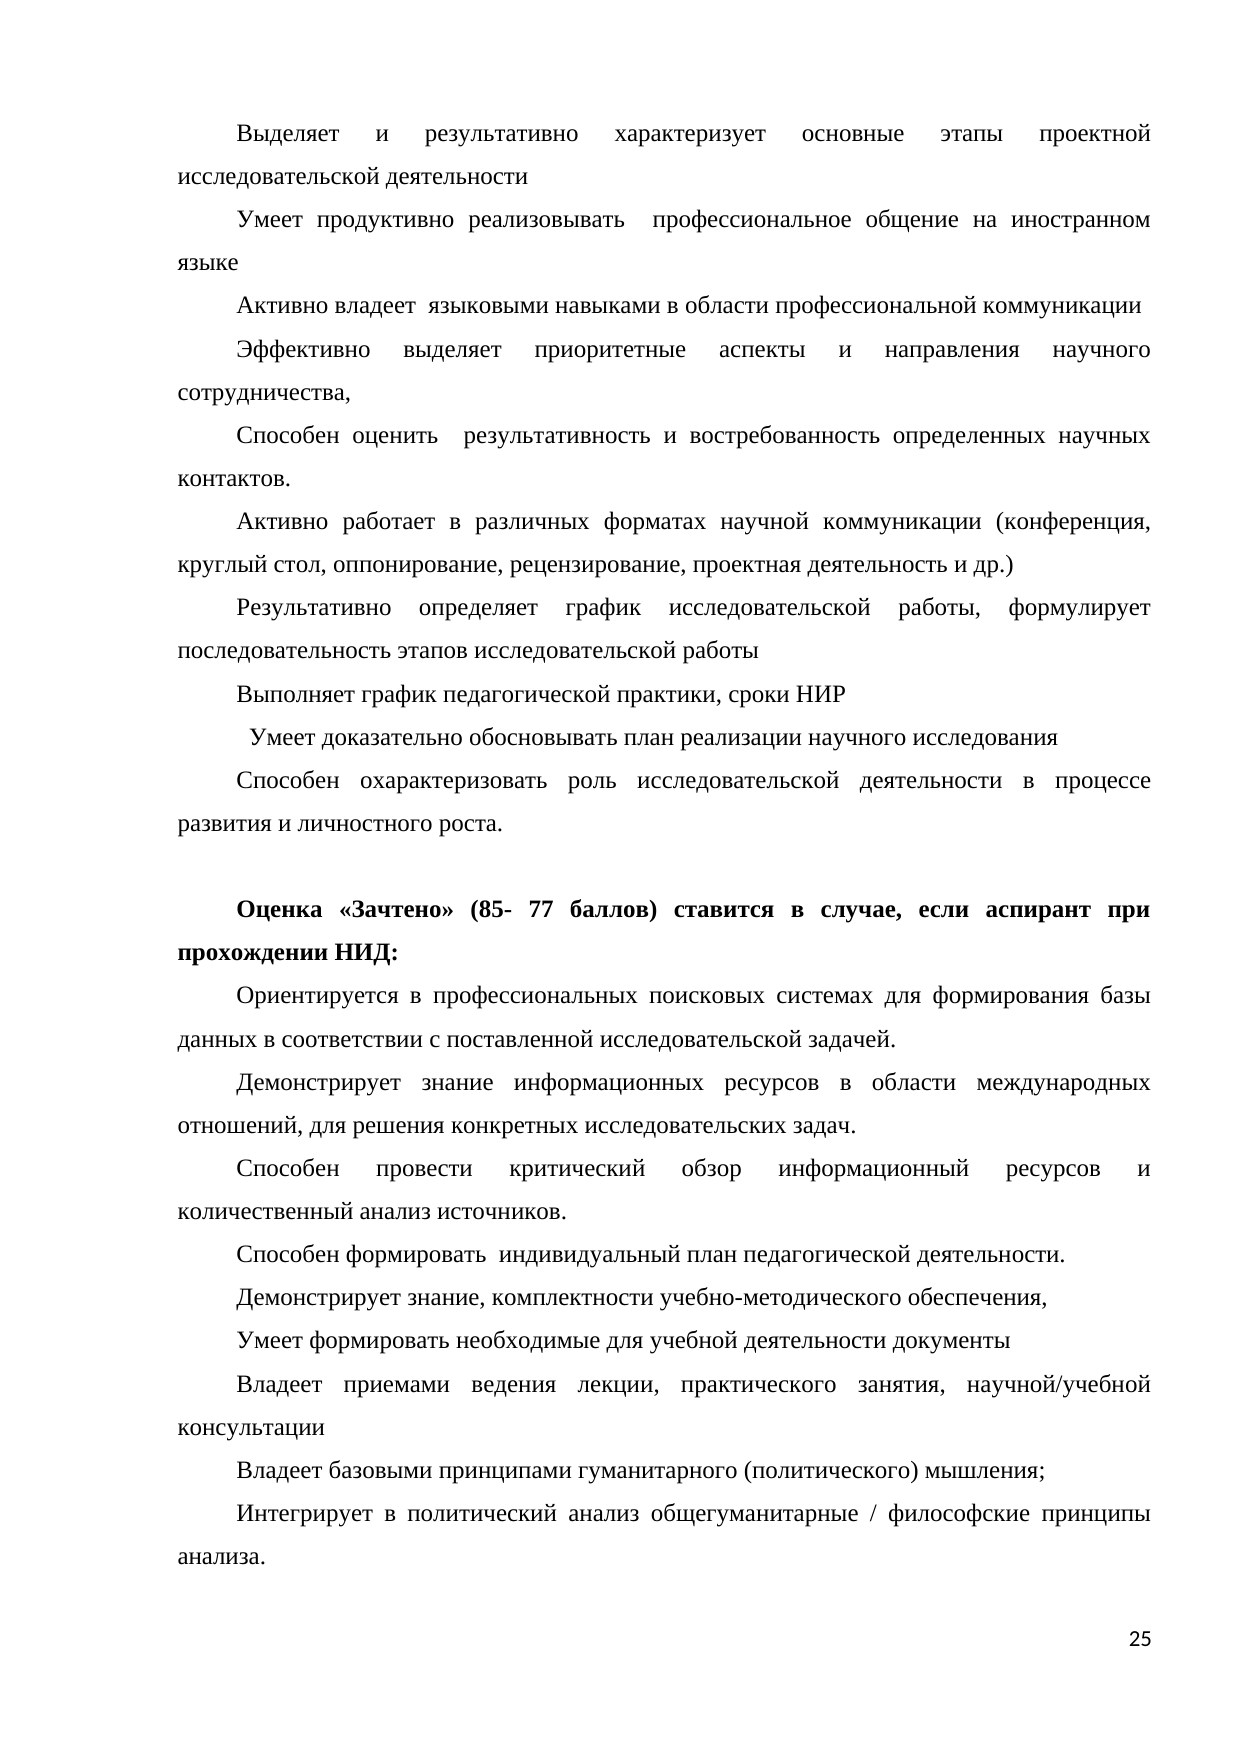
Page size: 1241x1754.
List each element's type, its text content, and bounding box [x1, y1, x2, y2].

text Ориентируется в профессиональных поисковых системах для формирования базы данных в соответствии с поставленной исследовательской задачей. [177, 981, 1152, 1052]
text Демонстрирует знание информационных ресурсов в области международных отношений, для решения конкретных исследовательских задач. [177, 1067, 1152, 1139]
text Активно владеет языковыми навыками в области профессиональной коммуникации [177, 291, 1152, 319]
text Способен оценить результативность и востребованность определенных научных контактов. [177, 420, 1152, 492]
text Владеет приемами ведения лекции, практического занятия, научной/учебной консультации [177, 1369, 1152, 1441]
text Демонстрирует знание, комплектности учебно-методического обеспечения, [177, 1282, 1152, 1311]
text Умеет доказательно обосновывать план реализации научного исследования [177, 722, 1152, 751]
text Владеет базовыми принципами гуманитарного (политического) мышления; [177, 1455, 1152, 1484]
text Способен охарактеризовать роль исследовательской деятельности в процессе развития и личностного роста. [177, 765, 1152, 837]
text Активно работает в различных форматах научной коммуникации (конференция, круглый стол, оппонирование, рецензирование, проектная деятельность и др.) [177, 506, 1152, 578]
text Умеет формировать необходимые для учебной деятельности документы [177, 1326, 1152, 1354]
text Оценка «Зачтено» (85- 77 баллов) ставится в случае, если аспирант при прохождении НИД: [177, 894, 1152, 966]
text Интегрирует в политический анализ общегуманитарные / философские принципы анализа. [177, 1498, 1152, 1570]
text Эффективно выделяет приоритетные аспекты и направления научного сотрудничества, [177, 334, 1152, 406]
text Выполняет график педагогической практики, сроки НИР [177, 679, 1152, 707]
text Способен провести критический обзор информационный ресурсов и количественный анализ источников. [177, 1153, 1152, 1225]
text Результативно определяет график исследовательской работы, формулирует последовательность этапов исследовательской работы [177, 592, 1152, 664]
text Выделяет и результативно характеризует основные этапы проектной исследовательской деятельности [177, 118, 1152, 190]
text Умеет продуктивно реализовывать профессиональное общение на иностранном языке [177, 204, 1152, 276]
text Способен формировать индивидуальный план педагогической деятельности. [177, 1239, 1152, 1268]
